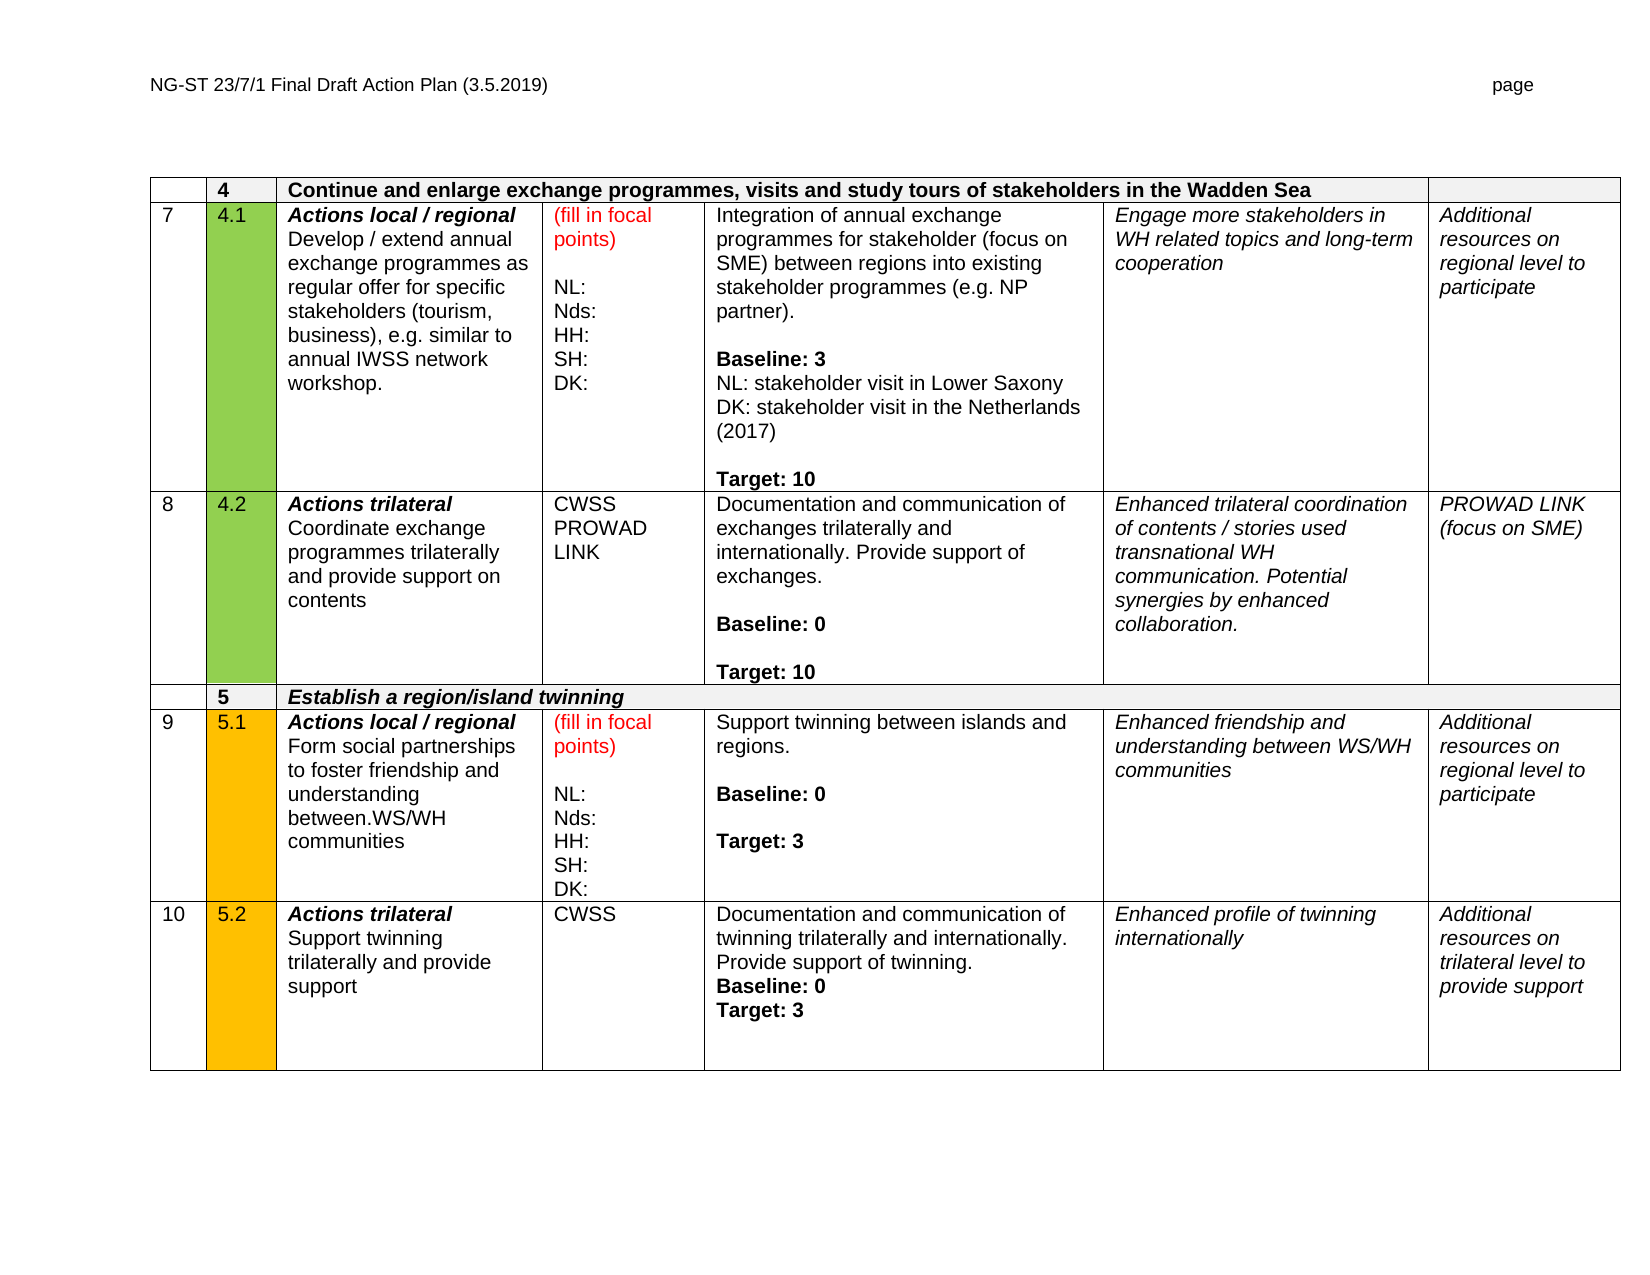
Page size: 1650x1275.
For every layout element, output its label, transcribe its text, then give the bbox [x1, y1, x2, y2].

table_cell Additional resources on regional level to participate [1429, 203, 1620, 491]
table_cell 4.2 [207, 492, 276, 683]
table_cell 4.1 [207, 203, 276, 491]
table_cell CWSS [543, 902, 704, 1070]
table_cell 10 [151, 902, 206, 1070]
table_cell [151, 685, 206, 708]
table_cell (fill in focal points) NL: Nds: HH: SH: DK: [543, 710, 704, 901]
table_cell Continue and enlarge exchange programmes, visits and study tours of stakeholders in the Wadden Sea [277, 178, 1428, 202]
table_cell Actions local / regional Develop / extend annual exchange programmes as regular offer for specific stakeholders (tourism, business), e.g. similar to annual IWSS network workshop. [277, 203, 542, 491]
table_cell Additional resources on trilateral level to provide support [1429, 902, 1620, 1070]
table_cell 9 [151, 710, 206, 901]
table_cell 7 [151, 203, 206, 491]
table_cell Support twinning between islands and regions. Baseline: 0 Target: 3 [705, 710, 1103, 901]
table_cell Actions local / regional Form social partnerships to foster friendship and understanding between.WS/WH communities [277, 710, 542, 901]
table_cell Additional resources on regional level to participate [1429, 710, 1620, 901]
table_cell Engage more stakeholders in WH related topics and long-term cooperation [1104, 203, 1428, 491]
table_cell Enhanced friendship and understanding between WS/WH communities [1104, 710, 1428, 901]
table_cell Actions trilateral Support twinning trilaterally and provide support [277, 902, 542, 1070]
table_cell Actions trilateral Coordinate exchange programmes trilaterally and provide support on contents [277, 492, 542, 683]
table_cell CWSS PROWAD LINK [543, 492, 704, 683]
table_cell Enhanced trilateral coordination of contents / stories used transnational WH communication. Potential synergies by enhanced collaboration. [1104, 492, 1428, 683]
table_cell Establish a region/island twinning [277, 685, 1620, 708]
table_cell PROWAD LINK (focus on SME) [1429, 492, 1620, 683]
table_cell 8 [151, 492, 206, 683]
table_cell Documentation and communication of exchanges trilaterally and internationally. Provide support of exchanges. Baseline: 0 Target: 10 [705, 492, 1103, 683]
table_cell 5.2 [207, 902, 276, 1070]
table_cell [1429, 178, 1620, 202]
table_cell Integration of annual exchange programmes for stakeholder (focus on SME) between regions into existing stakeholder programmes (e.g. NP partner). Baseline: 3 NL: stakeholder visit in Lower Saxony DK: stakeholder visit in the Netherlands (2017) Target: 10 [705, 203, 1103, 491]
table_cell Documentation and communication of twinning trilaterally and internationally. Provide support of twinning. Baseline: 0 Target: 3 [705, 902, 1103, 1070]
table_cell 4 [207, 178, 276, 202]
table_cell 5 [207, 685, 276, 708]
table_cell (fill in focal points) NL: Nds: HH: SH: DK: [543, 203, 704, 491]
table_cell Enhanced profile of twinning internationally [1104, 902, 1428, 1070]
table_cell 5.1 [207, 710, 276, 901]
table_cell [151, 178, 206, 202]
